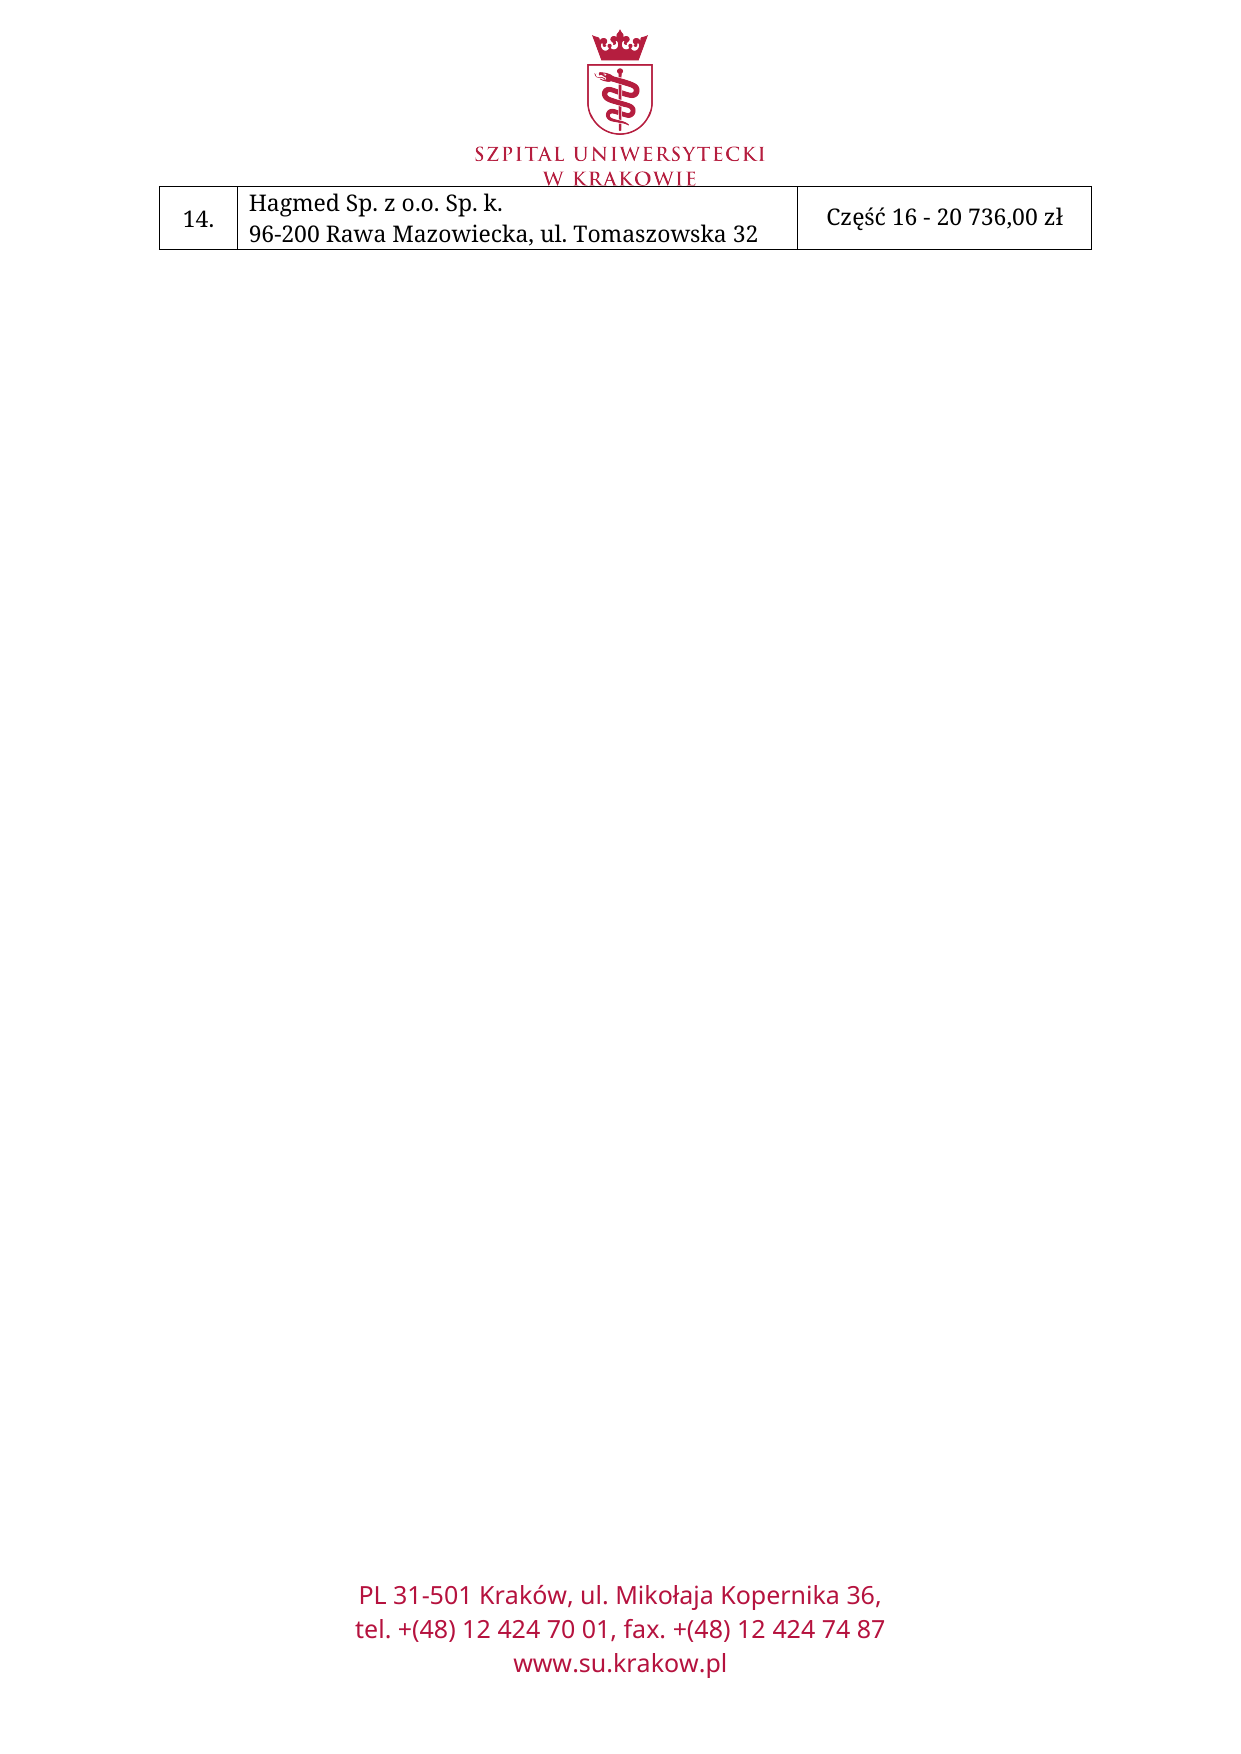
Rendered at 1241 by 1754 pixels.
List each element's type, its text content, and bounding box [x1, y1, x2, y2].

table_cell Hagmed Sp. z o.o. Sp. k. 96-200 Rawa Mazowiecka, ul. Tomaszowska 32 [238, 187, 797, 249]
picture [475, 29, 765, 186]
table_cell Część 16 - 20 736,00 zł [798, 187, 1091, 249]
table_cell 14. [160, 187, 237, 249]
